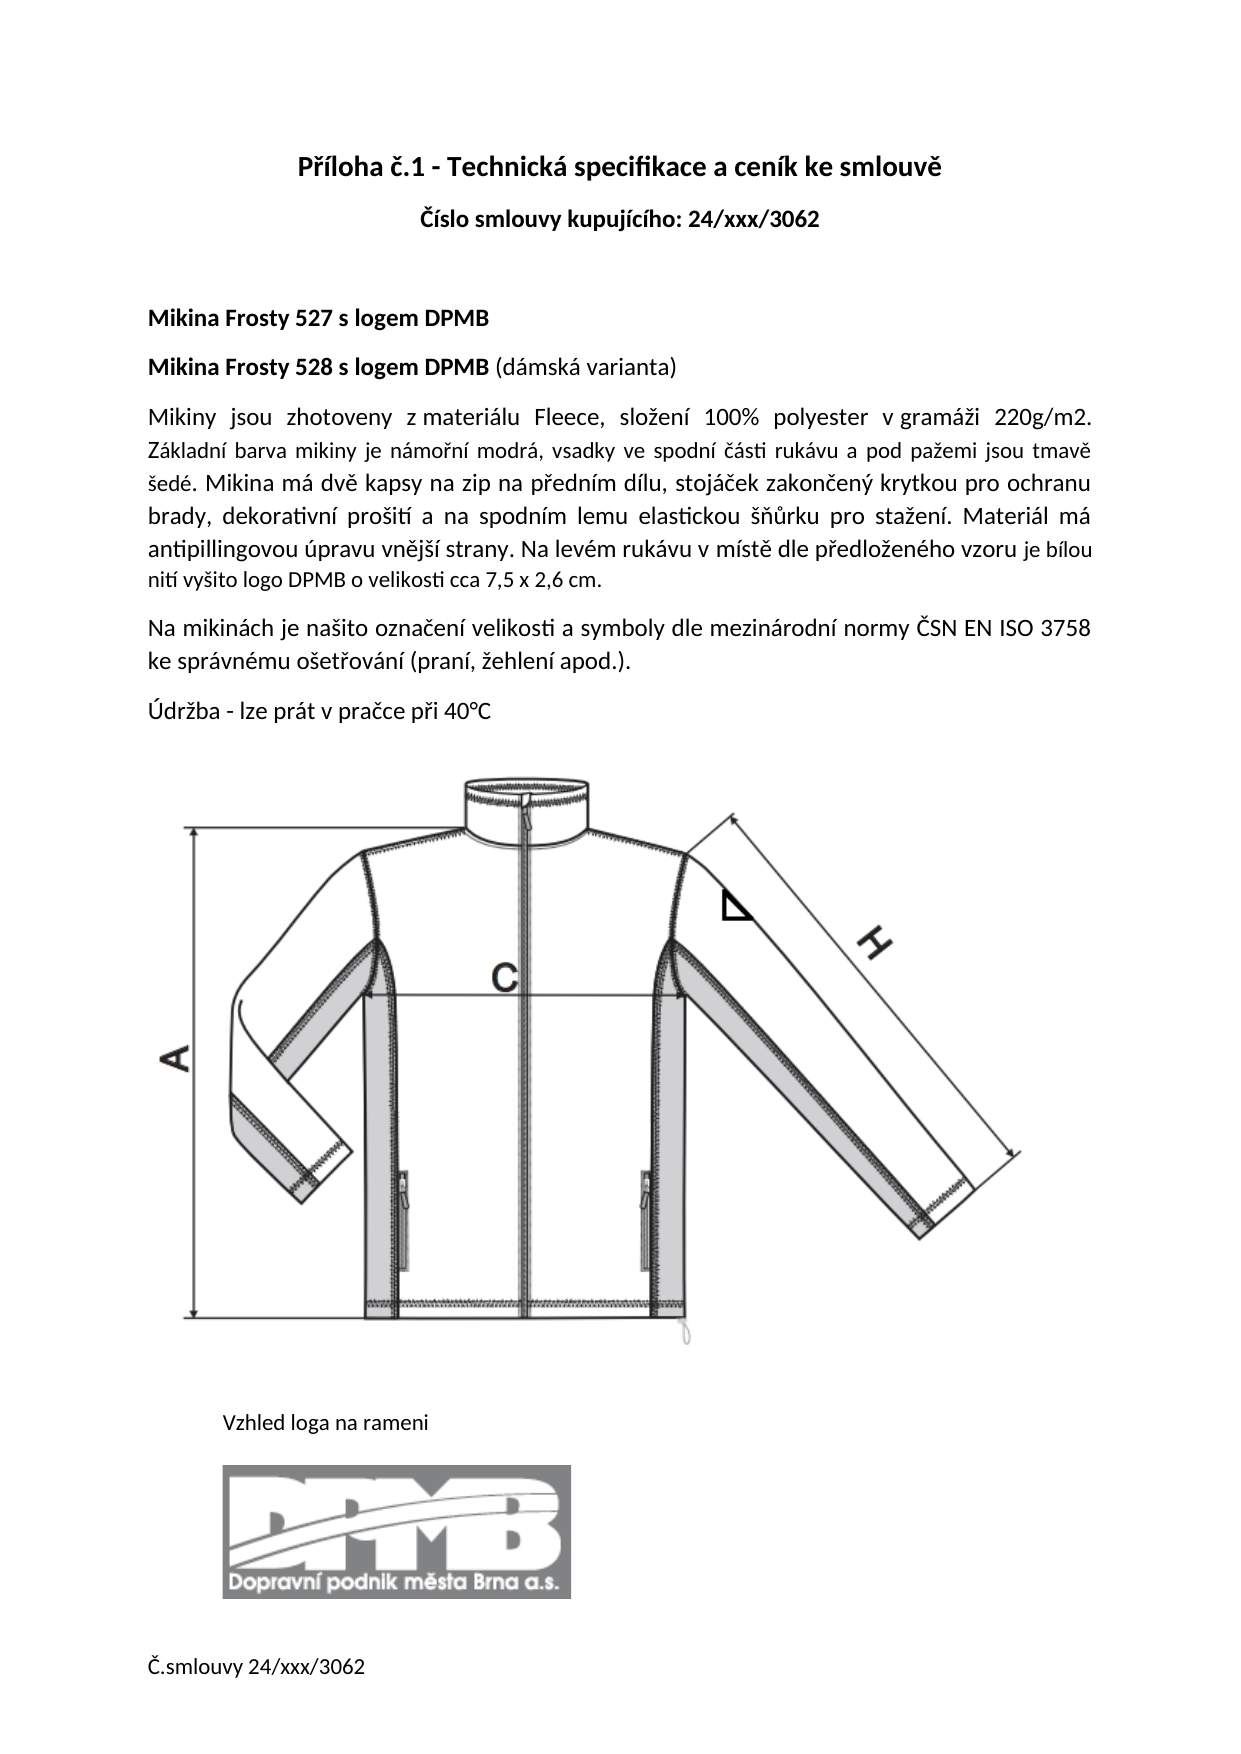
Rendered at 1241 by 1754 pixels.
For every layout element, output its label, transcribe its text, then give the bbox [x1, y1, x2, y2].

text Vzhled loga na rameni [223, 1408, 1093, 1436]
text Údržba - lze prát v pračce při 40°C [148, 695, 1093, 725]
text Příloha č.1 - Technická specifikace a ceník ke smlouvě [148, 148, 1093, 183]
text Mikina Frosty 527 s logem DPMB [148, 302, 1093, 332]
text Číslo smlouvy kupujícího: 24/xxx/3062 [148, 203, 1093, 233]
text Mikina Frosty 528 s logem DPMB (dámská varianta) [148, 351, 1093, 382]
picture [222, 1465, 572, 1599]
text Mikiny jsou zhotoveny z materiálu Fleece, složení 100% polyester v gramáži 220g/m2. Základní barva mikiny je námořní modrá, vsadky ve spodní části rukávu a pod pažemi jsou tmavě šedé. Mikina má dvě kapsy na zip na předním dílu, stojáček zakončený krytkou pro ochranu brady, dekorativní prošití a na spodním lemu elastickou šňůrku pro stažení. Materiál má antipillingovou úpravu vnější strany. Na levém rukávu v místě dle předloženého vzoru je bílou nití vyšito logo DPMB o velikosti cca 7,5 x 2,6 cm. [148, 401, 1093, 593]
picture [147, 744, 1035, 1362]
text Na mikinách je našito označení velikosti a symboly dle mezinárodní normy ČSN EN ISO 3758 ke správnému ošetřování (praní, žehlení apod.). [148, 612, 1093, 676]
